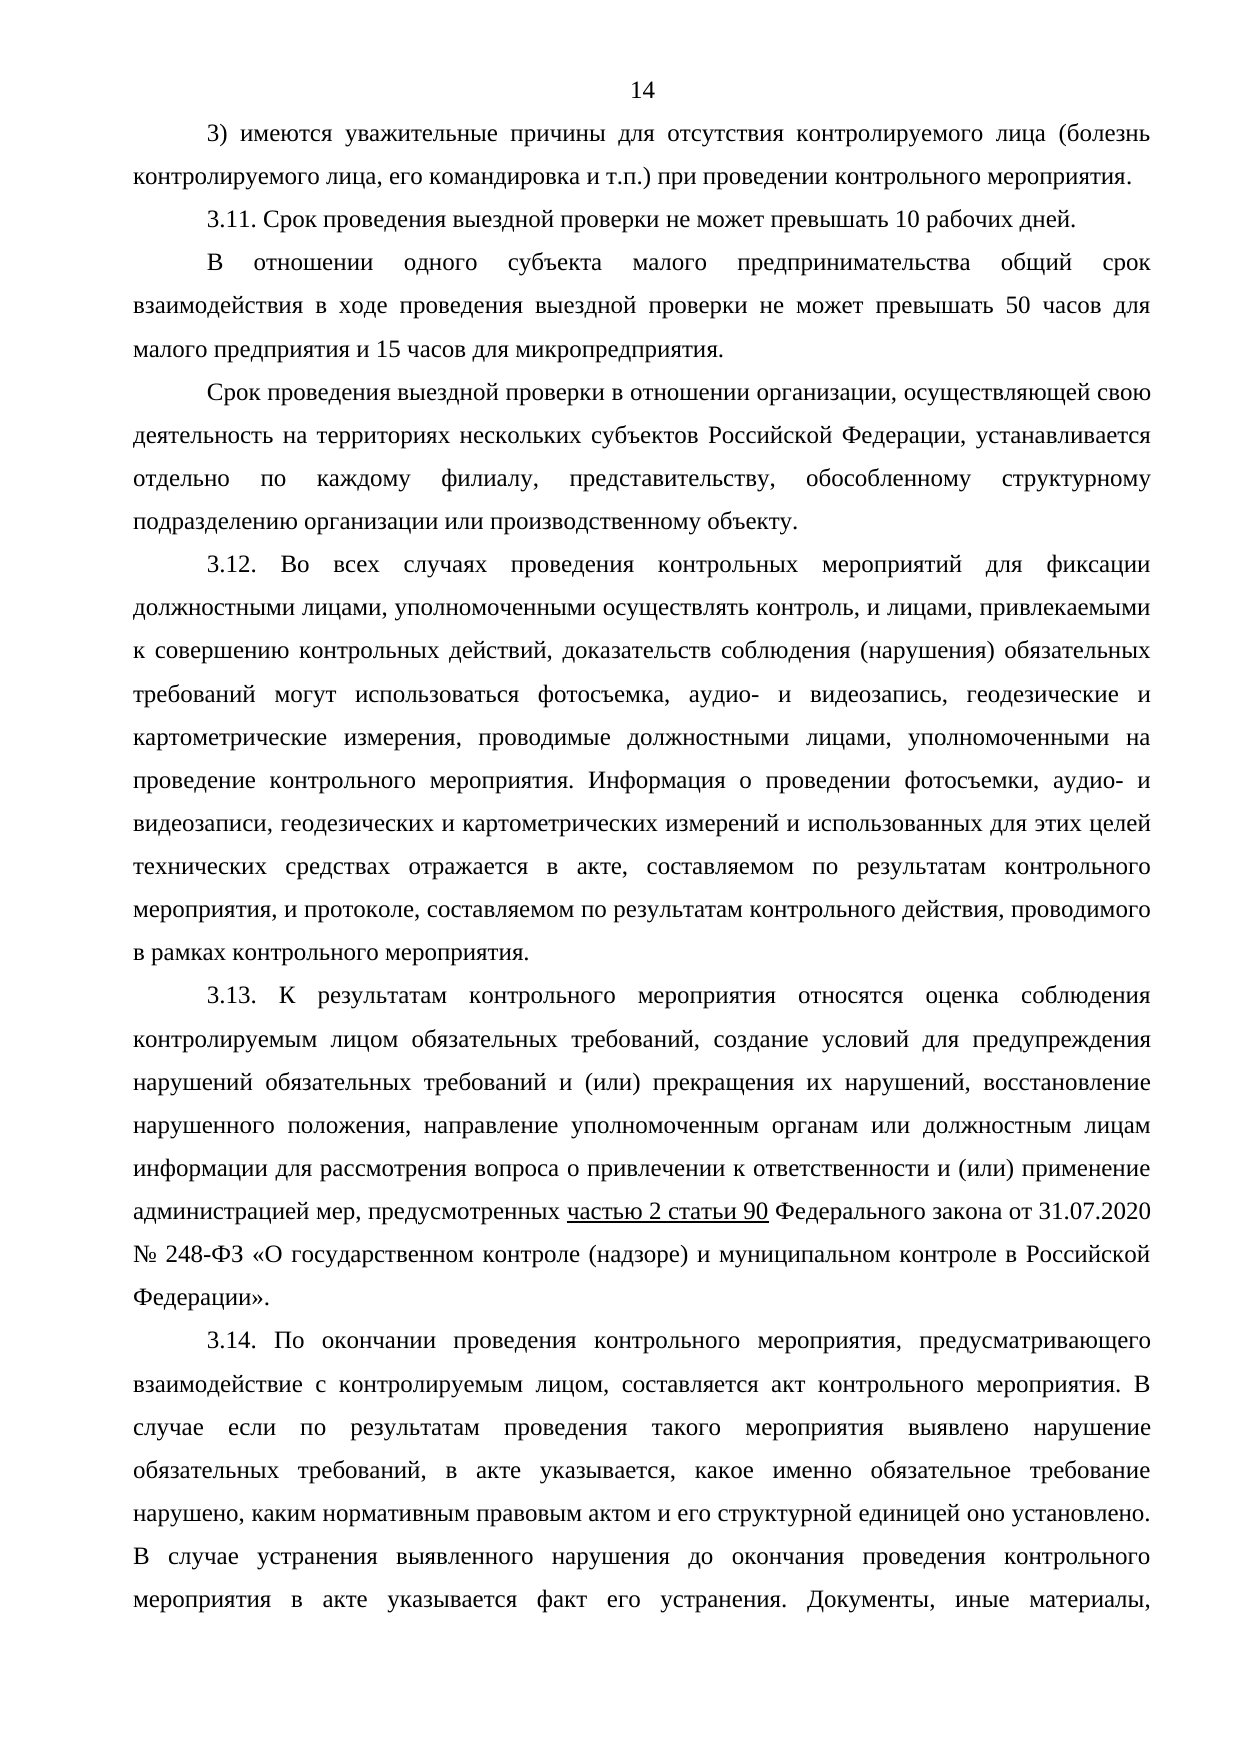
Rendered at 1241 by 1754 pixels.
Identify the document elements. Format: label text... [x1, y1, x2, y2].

text 3.13. К результатам контрольного мероприятия относятся оценка соблюдения контролируемым лицом обязательных требований, создание условий для предупреждения нарушений обязательных требований и (или) прекращения их нарушений, восстановление нарушенного положения, направление уполномоченным органам или должностным лицам информации для рассмотрения вопроса о привлечении к ответственности и (или) применение администрацией мер, предусмотренных частью 2 статьи 90 Федерального закона от 31.07.2020 № 248-ФЗ «О государственном контроле (надзоре) и муниципальном контроле в Российской Федерации». [133, 981, 1152, 1311]
text Срок проведения выездной проверки в отношении организации, осуществляющей свою деятельность на территориях нескольких субъектов Российской Федерации, устанавливается отдельно по каждому филиалу, представительству, обособленному структурному подразделению организации или производственному объекту. [133, 377, 1152, 535]
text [133, 1326, 1152, 1613]
text 3) имеются уважительные причины для отсутствия контролируемого лица (болезнь контролируемого лица, его командировка и т.п.) при проведении контрольного мероприятия. [133, 118, 1152, 190]
text В отношении одного субъекта малого предпринимательства общий срок взаимодействия в ходе проведения выездной проверки не может превышать 50 часов для малого предприятия и 15 часов для микропредприятия. [133, 247, 1152, 362]
text 3.12. Во всех случаях проведения контрольных мероприятий для фиксации должностными лицами, уполномоченными осуществлять контроль, и лицами, привлекаемыми к совершению контрольных действий, доказательств соблюдения (нарушения) обязательных требований могут использоваться фотосъемка, аудио- и видеозапись, геодезические и картометрические измерения, проводимые должностными лицами, уполномоченными на проведение контрольного мероприятия. Информация о проведении фотосъемки, аудио- и видеозаписи, геодезических и картометрических измерений и использованных для этих целей технических средствах отражается в акте, составляемом по результатам контрольного мероприятия, и протоколе, составляемом по результатам контрольного действия, проводимого в рамках контрольного мероприятия. [133, 549, 1152, 966]
text 3.11. Срок проведения выездной проверки не может превышать 10 рабочих дней. [133, 204, 1152, 233]
